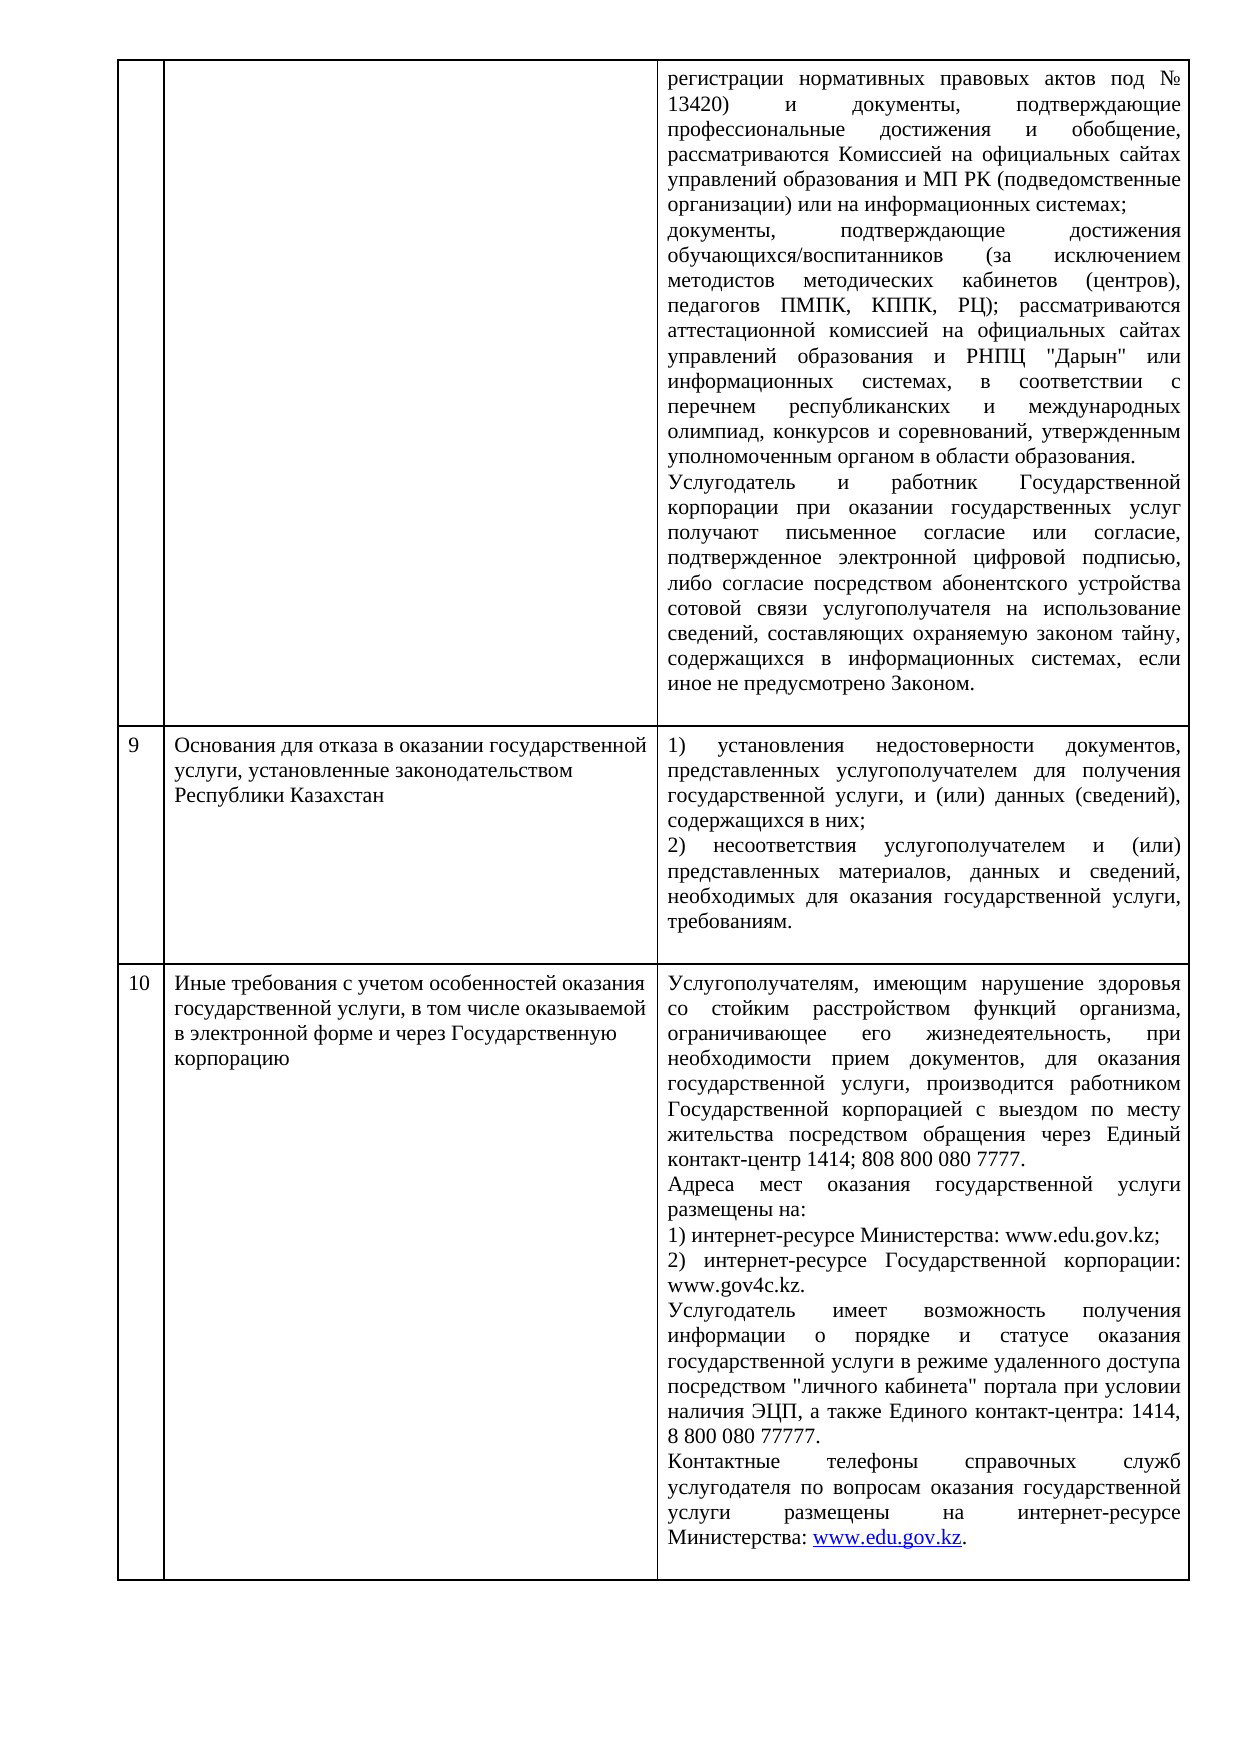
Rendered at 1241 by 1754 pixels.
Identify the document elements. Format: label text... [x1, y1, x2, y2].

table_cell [165, 61, 657, 725]
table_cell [658, 61, 1188, 725]
table_cell Основания для отказа в оказании государственной услуги, установленные законодательством Республики Казахстан [165, 727, 657, 963]
table_cell 9 [119, 727, 163, 963]
table_cell 10 [119, 965, 163, 1579]
table_cell Услугополучателям, имеющим нарушение здоровья со стойким расстройством функций организма, ограничивающее его жизнедеятельность, при необходимости прием документов, для оказания государственной услуги, производится работником Государственной корпорацией с выездом по месту жительства посредством обращения через Единый контакт-центр 1414; 808 800 080 7777. Адреса мест оказания государственной услуги размещены на: 1) интернет-ресурсе Министерства: www.edu.gov.kz; 2) интернет-ресурсе Государственной корпорации: www.gov4c.kz. Услугодатель имеет возможность получения информации о порядке и статусе оказания государственной услуги в режиме удаленного доступа посредством "личного кабинета" портала при условии наличия ЭЦП, а также Единого контакт-центра: 1414, 8 800 080 77777. Контактные телефоны справочных служб услугодателя по вопросам оказания государственной услуги размещены на интернет-ресурсе Министерства: www.edu.gov.kz. [658, 965, 1188, 1579]
table_cell 1) установления недостоверности документов, представленных услугополучателем для получения государственной услуги, и (или) данных (сведений), содержащихся в них; 2) несоответствия услугополучателем и (или) представленных материалов, данных и сведений, необходимых для оказания государственной услуги, требованиям. [658, 727, 1188, 963]
table_cell Иные требования с учетом особенностей оказания государственной услуги, в том числе оказываемой в электронной форме и через Государственную корпорацию [165, 965, 657, 1579]
table_cell 8 [119, 61, 163, 725]
